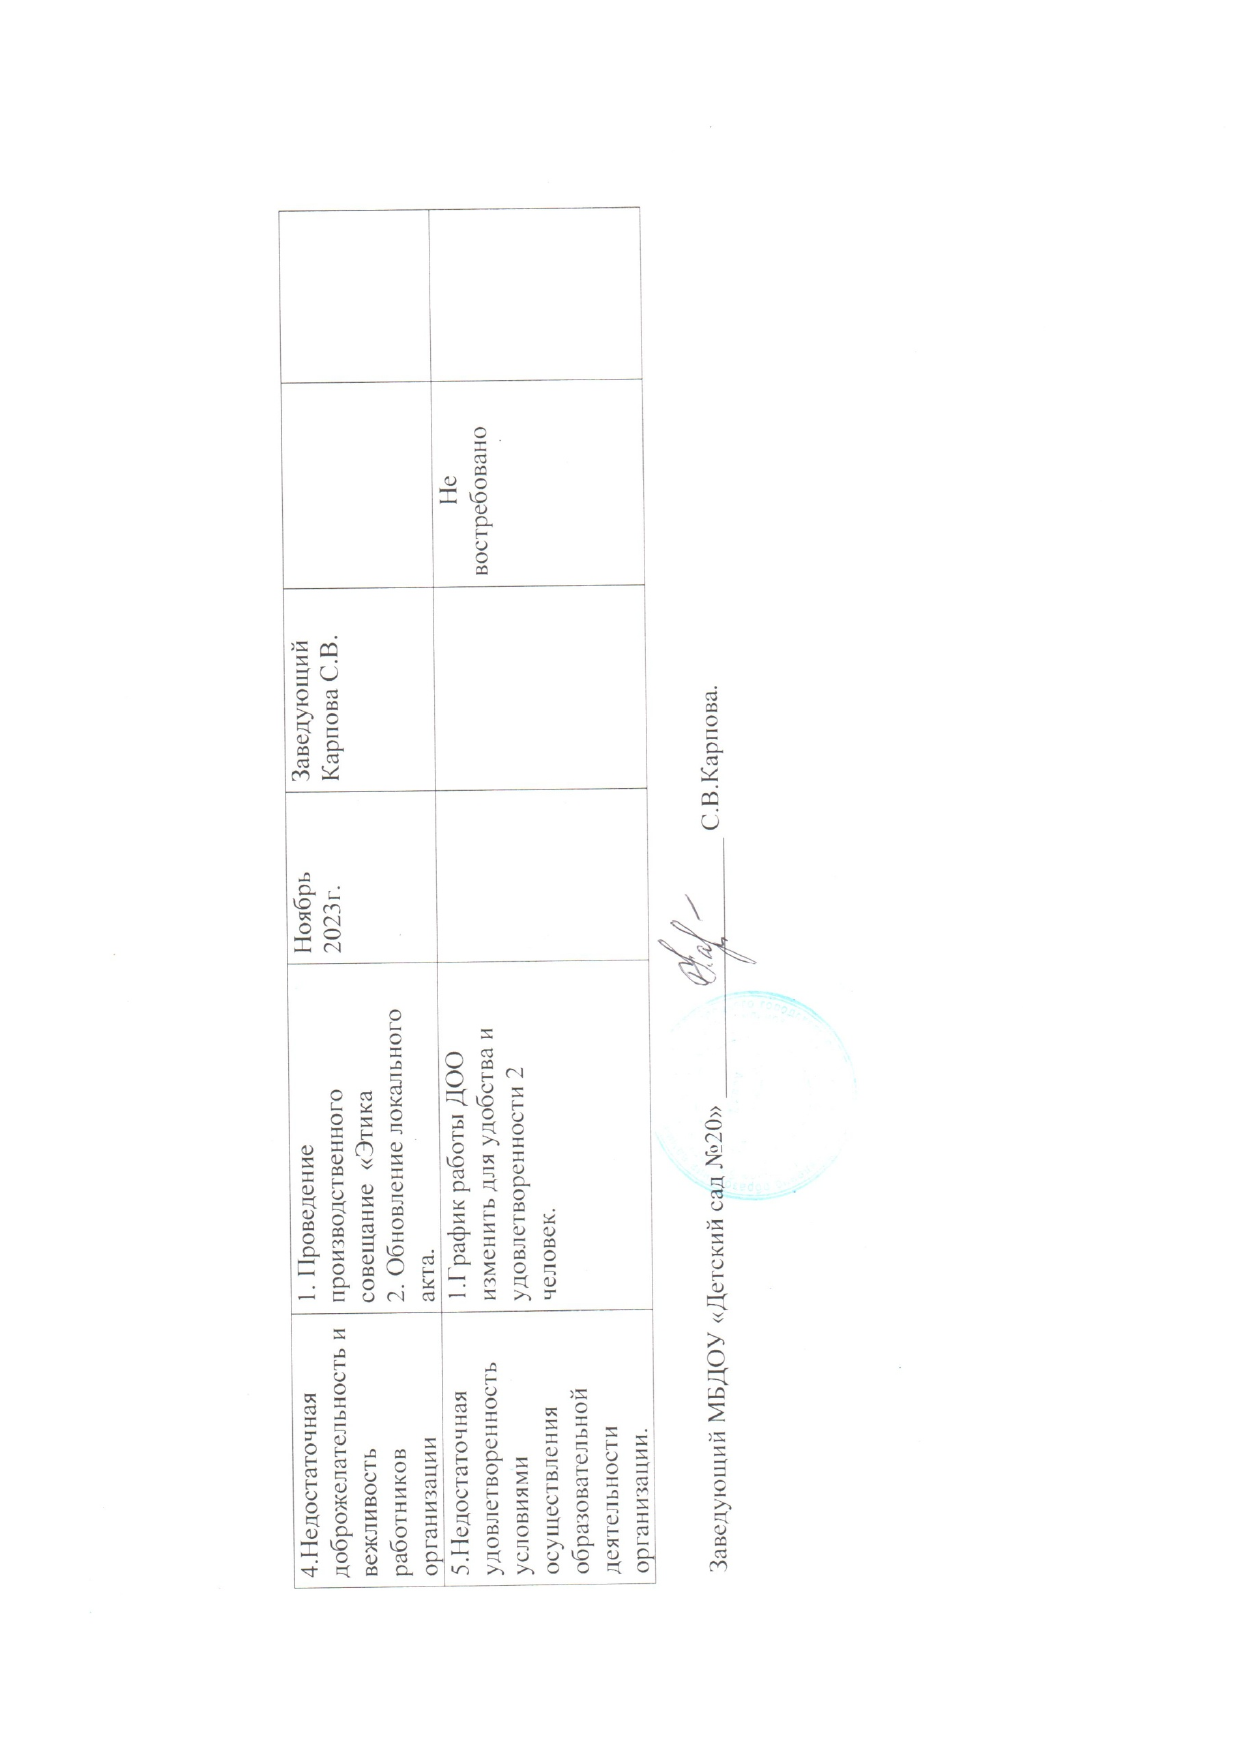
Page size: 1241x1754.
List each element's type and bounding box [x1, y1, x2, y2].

picture [88, 118, 1226, 1636]
